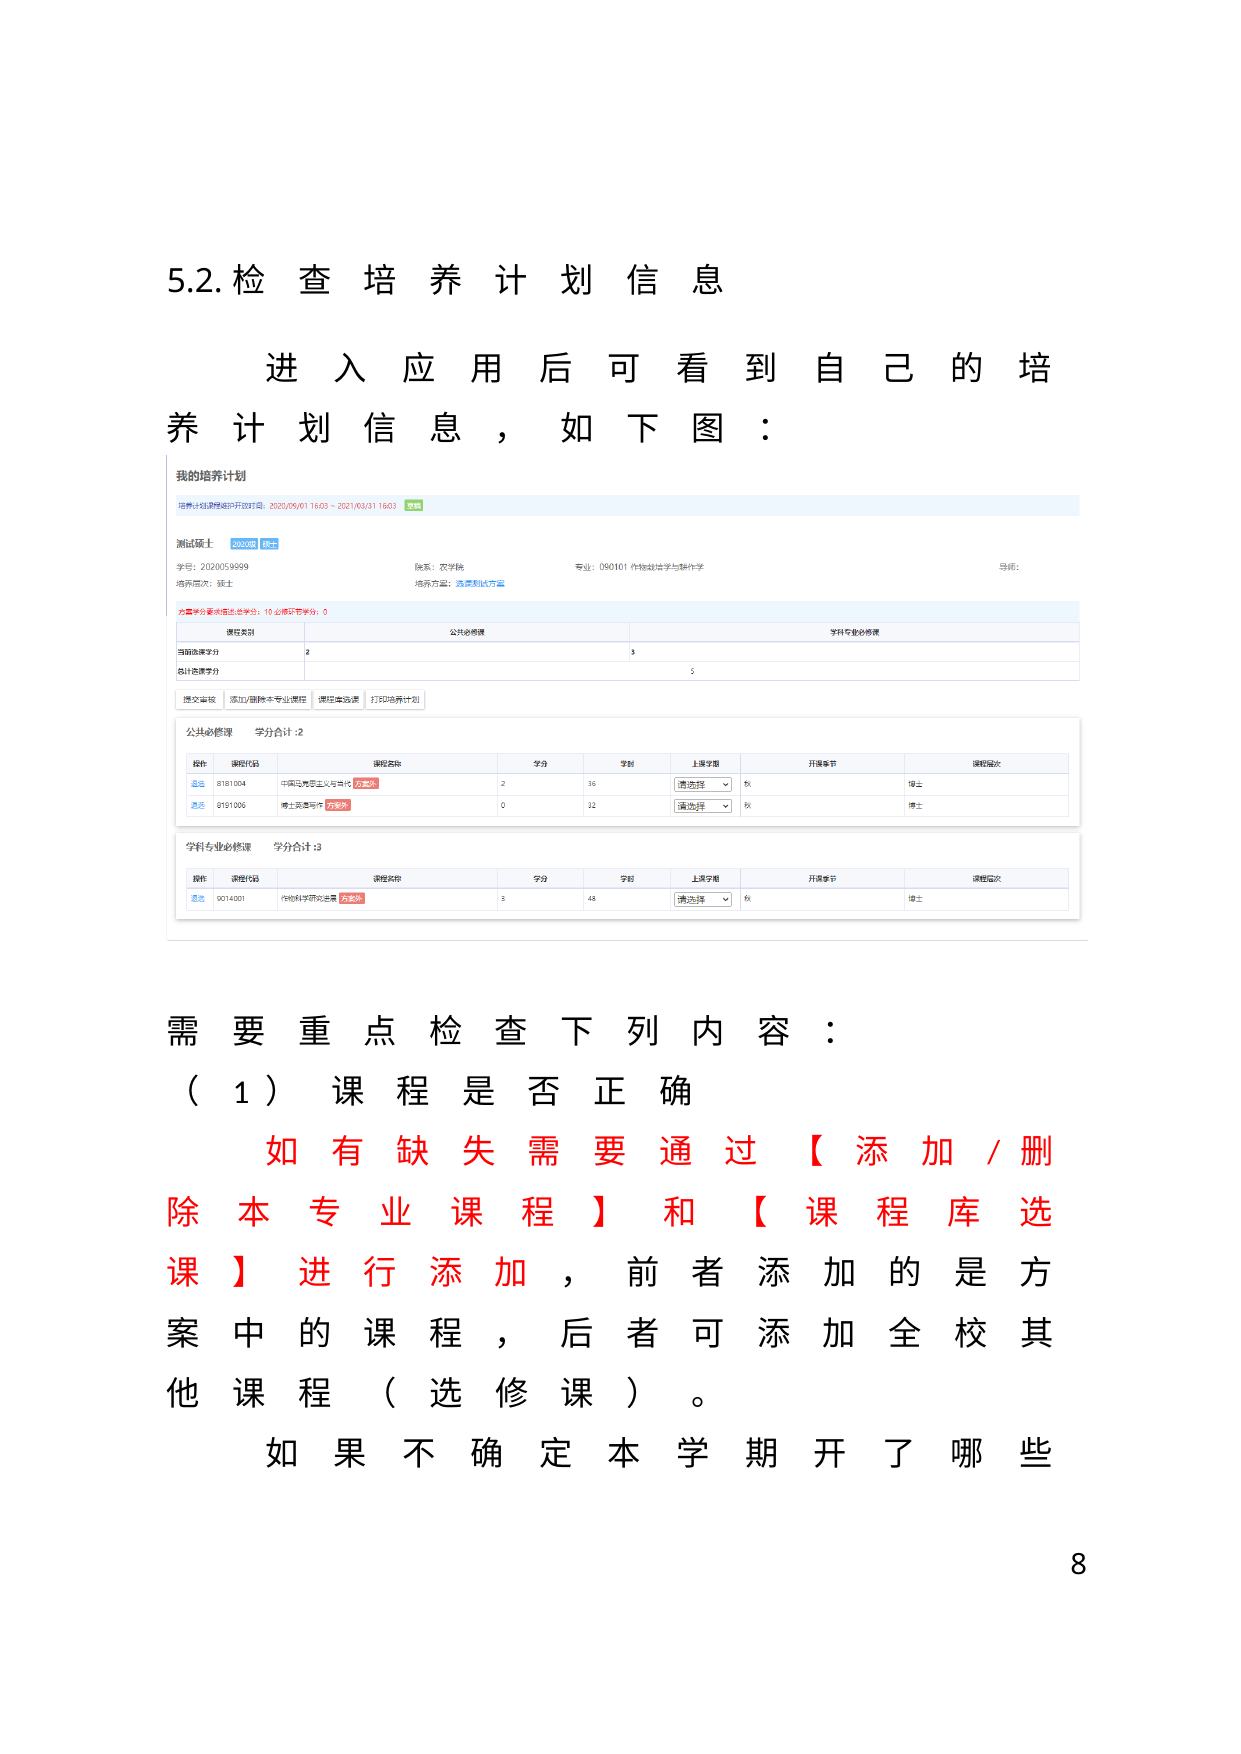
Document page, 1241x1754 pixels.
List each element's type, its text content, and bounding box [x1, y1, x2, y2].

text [167, 1421, 1085, 1481]
text 进入应用后可看到自己的培养计划信息，如下图： [167, 335, 1085, 455]
subtitle 检查培养计划信息 [167, 248, 1085, 308]
text （1）课程是否正确 [167, 1059, 1085, 1119]
picture [166, 455, 1088, 941]
text 需要重点检查下列内容： [167, 999, 1085, 1059]
text 如有缺失需要通过【添加/删除本专业课程】和【课程库选课】进行添加，前者添加的是方案中的课程，后者可添加全校其他课程（选修课）。 [167, 1119, 1085, 1421]
